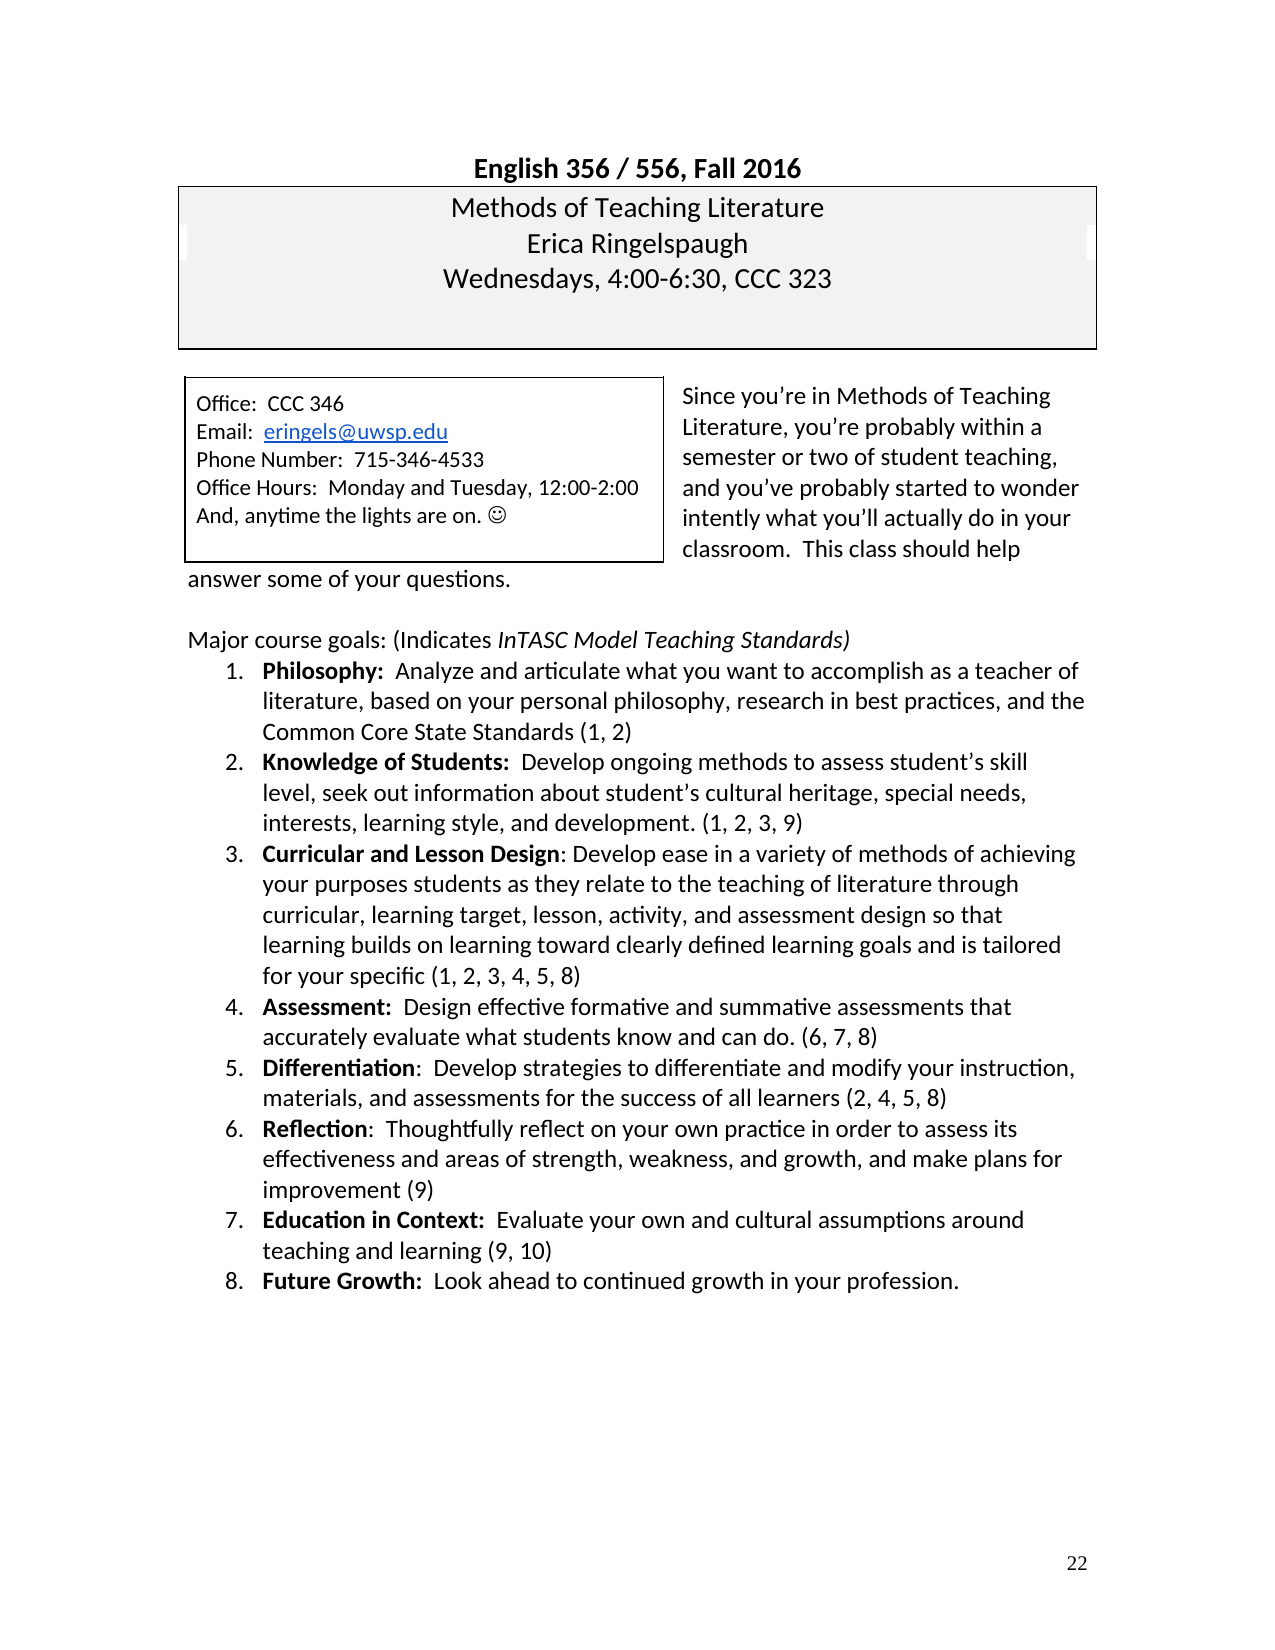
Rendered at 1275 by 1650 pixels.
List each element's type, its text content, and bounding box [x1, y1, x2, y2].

subtitle Methods of Teaching Literature [179, 187, 1096, 225]
table_header Office: CCC 346 Email: eringels@uwsp.edu Phone Number: 715-346-4533 Office Hours: Monday and Tuesday, 12:00-2:00 And, anytime the lights are on. [186, 378, 663, 561]
list Knowledge of Students: Develop ongoing methods to assess student’s skill level, seek out information about student’s cultural heritage, special needs, interests, learning style, and development. (1, 2, 3, 9) [225, 747, 1087, 838]
text English 356 / 556, Fall 2016 [187, 150, 1087, 186]
list Philosophy: Analyze and articulate what you want to accomplish as a teacher of literature, based on your personal philosophy, research in best practices, and the Common Core State Standards (1, 2) [225, 655, 1087, 747]
list Education in Context: Evaluate your own and cultural assumptions around teaching and learning (9, 10) [225, 1204, 1087, 1265]
list Curricular and Lesson Design: Develop ease in a variety of methods of achieving your purposes students as they relate to the teaching of literature through curricular, learning target, lesson, activity, and assessment design so that learning builds on learning toward clearly defined learning goals and is tailored for your specific (1, 2, 3, 4, 5, 8) [225, 838, 1087, 991]
text Since you’re in Methods of Teaching Literature, you’re probably within a semester or two of student teaching, and you’ve probably started to wonder intently what you’ll actually do in your classroom. This class should help answer some of your questions. [187, 380, 1087, 594]
list Reflection: Thoughtfully reflect on your own practice in order to assess its effectiveness and areas of strength, weakness, and growth, and make plans for improvement (9) [225, 1113, 1087, 1204]
subtitle Erica Ringelspaugh [187, 225, 1087, 257]
text Major course goals: (Indicates InTASC Model Teaching Standards) [187, 624, 1087, 655]
list Differentiation: Develop strategies to differentiate and modify your instruction, materials, and assessments for the success of all learners (2, 4, 5, 8) [225, 1052, 1087, 1113]
list Assessment: Design effective formative and summative assessments that accurately evaluate what students know and can do. (6, 7, 8) [225, 991, 1087, 1052]
subtitle Wednesdays, 4:00-6:30, CCC 323 [179, 257, 1096, 348]
list Future Growth: Look ahead to continued growth in your profession. [225, 1265, 1087, 1296]
